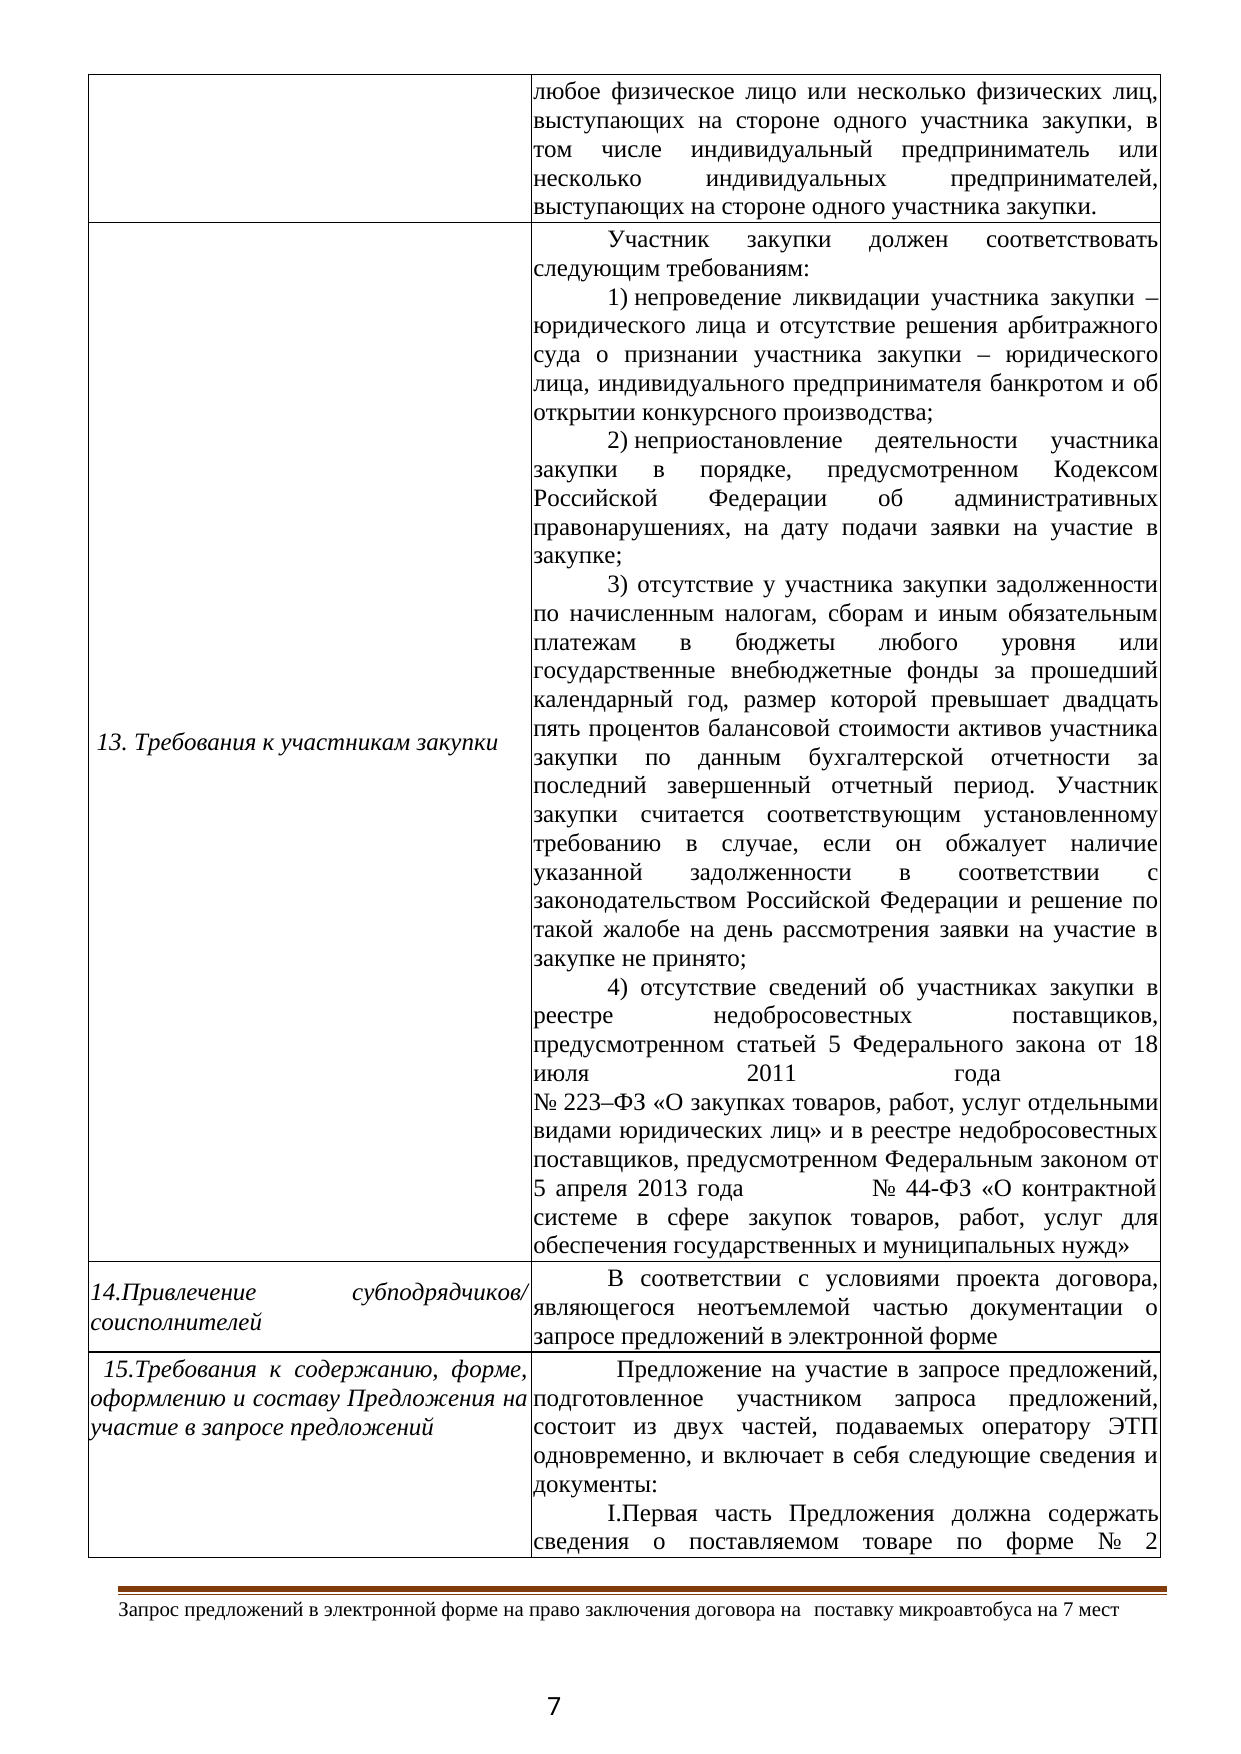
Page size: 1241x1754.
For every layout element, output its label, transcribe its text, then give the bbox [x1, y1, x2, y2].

table_cell Участник закупки должен соответствовать следующим требованиям: 1) непроведение ликвидации участника закупки – юридического лица и отсутствие решения арбитражного суда о признании участника закупки – юридического лица, индивидуального предпринимателя банкротом и об открытии конкурсного производства; 2) неприостановление деятельности участника закупки в порядке, предусмотренном Кодексом Российской Федерации об административных правонарушениях, на дату подачи заявки на участие в закупке; 3) отсутствие у участника закупки задолженности по начисленным налогам, сборам и иным обязательным платежам в бюджеты любого уровня или государственные внебюджетные фонды за прошедший календарный год, размер которой превышает двадцать пять процентов балансовой стоимости активов участника закупки по данным бухгалтерской отчетности за последний завершенный отчетный период. Участник закупки считается соответствующим установленному требованию в случае, если он обжалует наличие указанной задолженности в соответствии с законодательством Российской Федерации и решение по такой жалобе на день рассмотрения заявки на участие в закупке не принято; 4) отсутствие сведений об участниках закупки в реестре недобросовестных поставщиков, предусмотренном статьей 5 Федерального закона от 18 июля 2011 года № 223–ФЗ «О закупках товаров, работ, услуг отдельными видами юридических лиц» и в реестре недобросовестных поставщиков, предусмотренном Федеральным законом от 5 апреля 2013 года № 44-ФЗ «О контрактной системе в сфере закупок товаров, работ, услуг для обеспечения государственных и муниципальных нужд» [532, 223, 1160, 1261]
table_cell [89, 75, 531, 222]
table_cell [532, 75, 1160, 222]
table_cell 14.Привлечение субподрядчиков/ соисполнителей [89, 1262, 531, 1351]
table_cell В соответствии с условиями проекта договора, являющегося неотъемлемой частью документации о запросе предложений в электронной форме [532, 1262, 1160, 1351]
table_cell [89, 1353, 531, 1557]
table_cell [532, 1353, 1160, 1557]
table_cell 13. Требования к участникам закупки [89, 223, 531, 1261]
